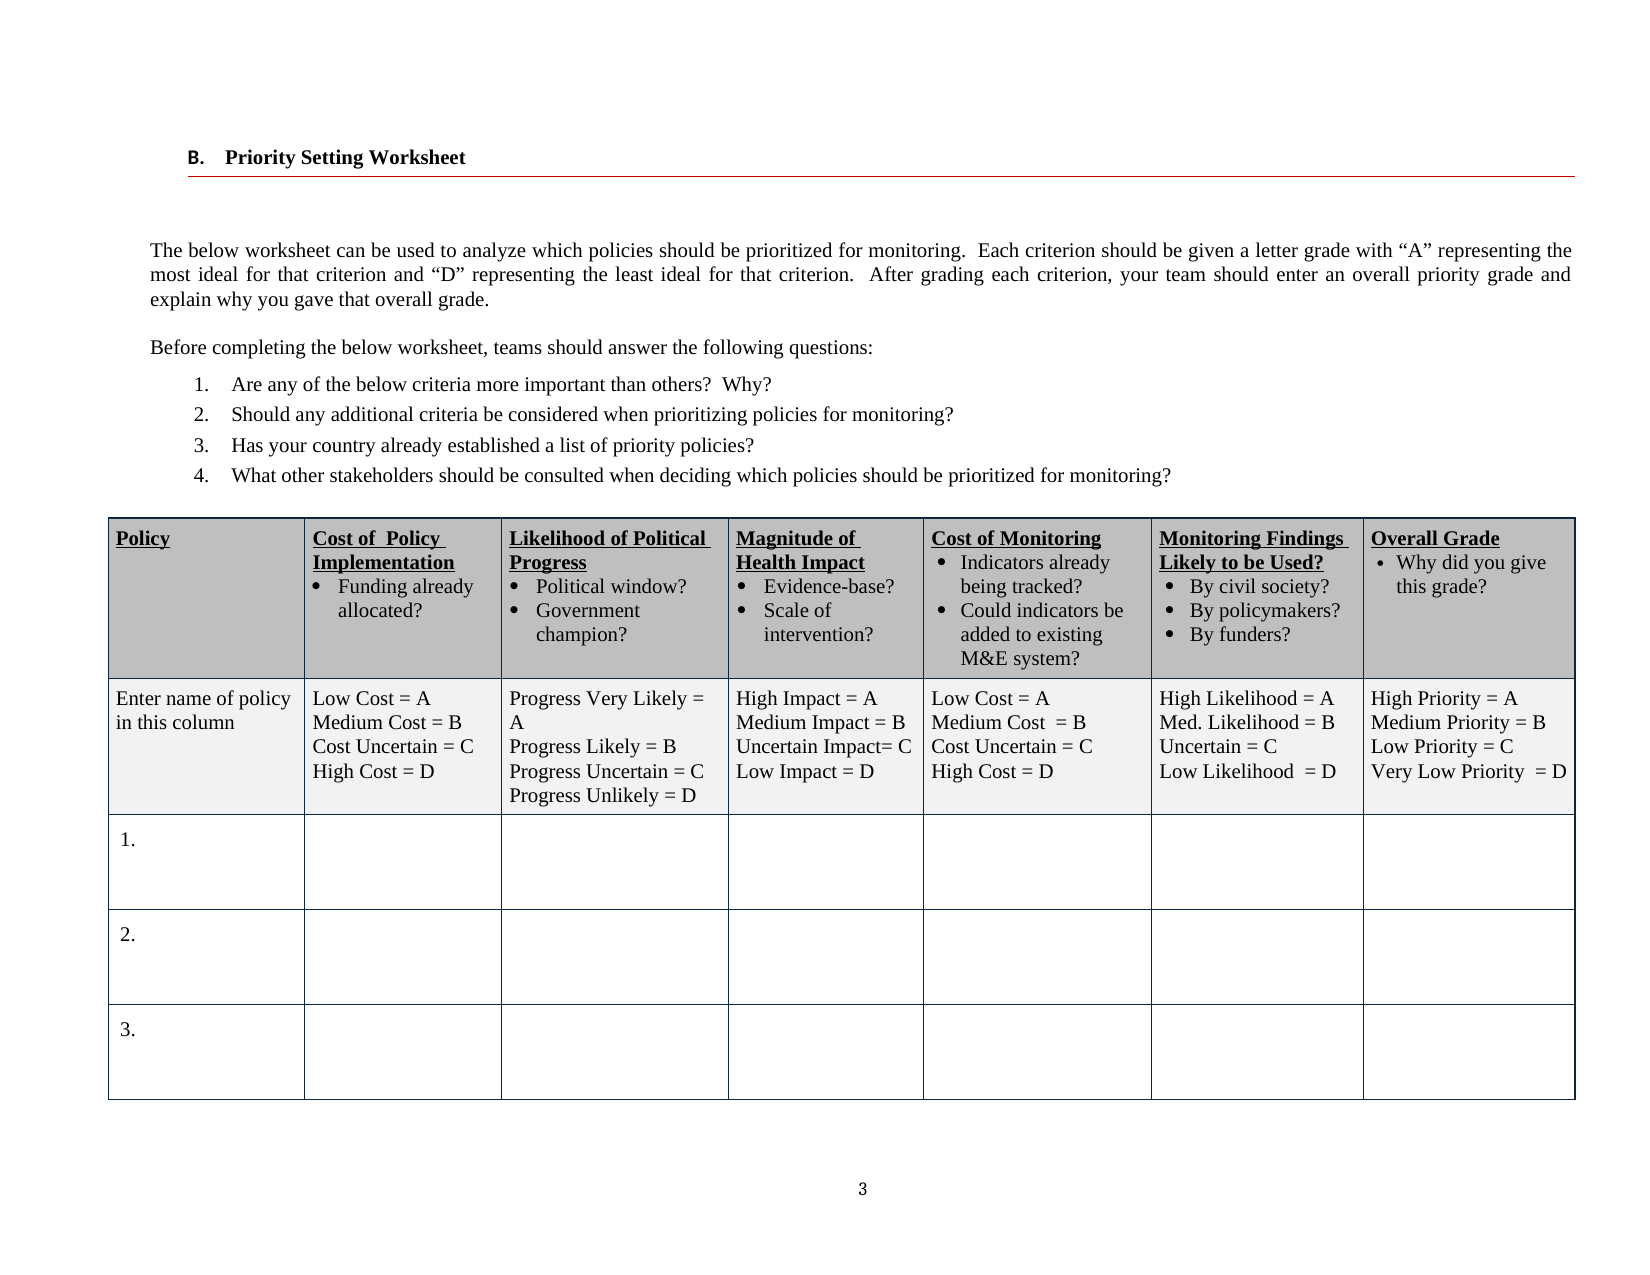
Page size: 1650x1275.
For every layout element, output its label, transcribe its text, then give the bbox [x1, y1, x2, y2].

table_cell 2. [109, 910, 304, 1004]
list What other stakeholders should be consulted when deciding which policies should be prioritized for monitoring? [193, 463, 1575, 487]
text Before completing the below worksheet, teams should answer the following questions: [150, 336, 1575, 359]
table_cell [924, 815, 1151, 909]
table_cell [1364, 1005, 1574, 1098]
text The below worksheet can be used to analyze which policies should be prioritized for monitoring. Each criterion should be given a letter grade with “A” representing the most ideal for that criterion and “D” representing the least ideal for that criterion. After grading each criterion, your team should enter an overall priority grade and explain why you gave that overall grade. [150, 238, 1575, 311]
table_cell [502, 910, 728, 1004]
table_cell [305, 815, 501, 909]
table_cell [729, 815, 923, 909]
table_cell Progress Very Likely = A Progress Likely = B Progress Uncertain = C Progress Unlikely = D [502, 679, 728, 814]
table_cell Enter name of policy in this column [109, 679, 304, 814]
table_cell 1. [109, 815, 304, 909]
table_cell Low Cost = A Medium Cost = B Cost Uncertain = C High Cost = D [924, 679, 1151, 814]
table_header Magnitude of Health Impact Evidence-base? Scale of intervention? [729, 519, 923, 678]
table_cell [1364, 910, 1574, 1004]
table_header Policy [109, 519, 304, 678]
table_cell [502, 1005, 728, 1098]
table_cell [729, 1005, 923, 1098]
table_cell [924, 1005, 1151, 1098]
list Should any additional criteria be considered when prioritizing policies for monitoring? [193, 402, 1575, 426]
table_cell [1152, 1005, 1363, 1098]
table_header Cost of Monitoring Indicators already being tracked? Could indicators be added to existing M&E system? [924, 519, 1151, 678]
table_cell [924, 910, 1151, 1004]
table_cell High Priority = A Medium Priority = B Low Priority = C Very Low Priority = D [1364, 679, 1574, 814]
table_header Cost of Policy Implementation Funding already allocated? [305, 519, 501, 678]
table_cell [305, 910, 501, 1004]
table_cell [1364, 815, 1574, 909]
list Priority Setting Worksheet [187, 144, 1575, 177]
table_cell [502, 815, 728, 909]
table_cell [1152, 815, 1363, 909]
table_cell High Impact = A Medium Impact = B Uncertain Impact= C Low Impact = D [729, 679, 923, 814]
table_cell 3. [109, 1005, 304, 1098]
table_cell [729, 910, 923, 1004]
list Has your country already established a list of priority policies? [193, 433, 1575, 457]
list Are any of the below criteria more important than others? Why? [193, 372, 1575, 396]
table_cell [1152, 910, 1363, 1004]
table_header Monitoring Findings Likely to be Used? By civil society? By policymakers? By funders? [1152, 519, 1363, 678]
table_header Overall Grade Why did you give this grade? [1364, 519, 1574, 678]
table_cell [305, 1005, 501, 1098]
table_header Likelihood of Political Progress Political window? Government champion? [502, 519, 728, 678]
table_cell Low Cost = A Medium Cost = B Cost Uncertain = C High Cost = D [305, 679, 501, 814]
table_cell High Likelihood = A Med. Likelihood = B Uncertain = C Low Likelihood = D [1152, 679, 1363, 814]
